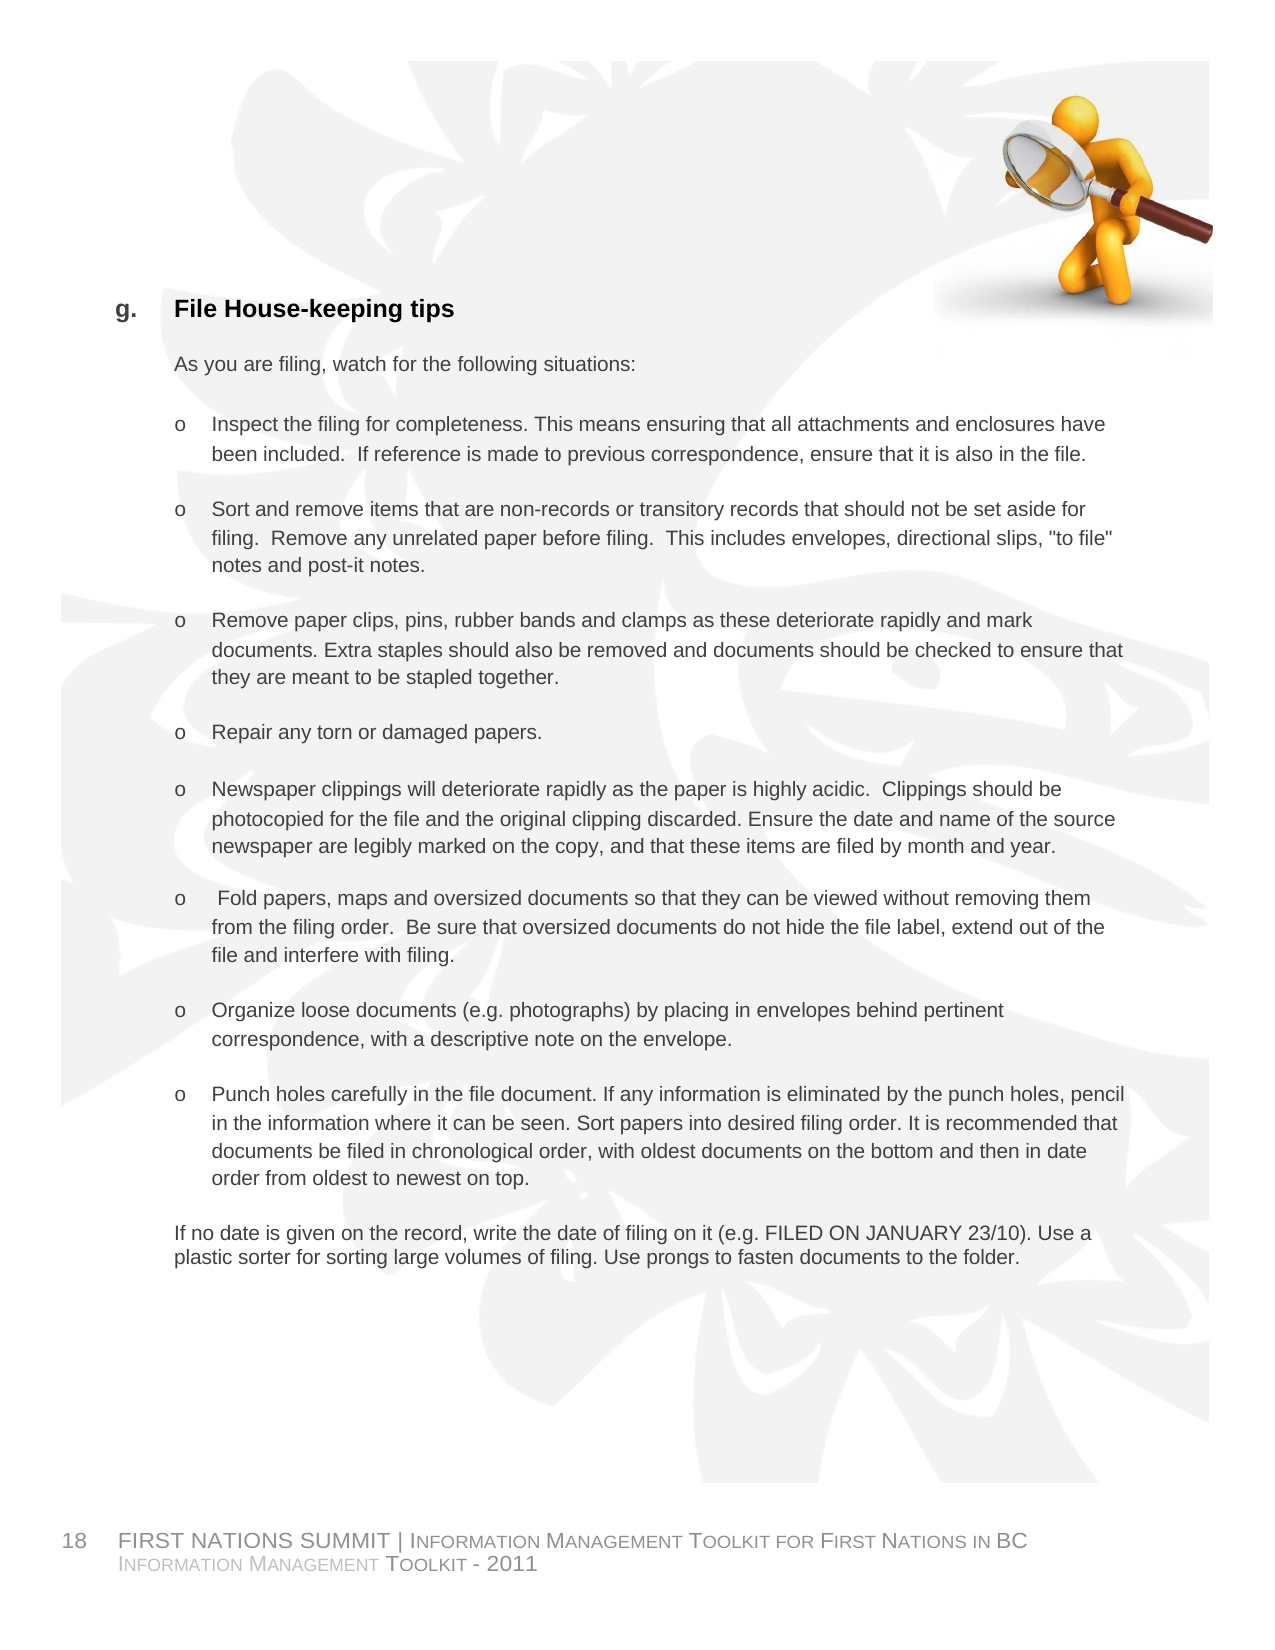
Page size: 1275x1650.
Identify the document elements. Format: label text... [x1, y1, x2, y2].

picture [61, 61, 1255, 1483]
subtitle File House-keeping tips [115, 294, 1125, 323]
list Repair any torn or damaged papers. [174, 720, 1124, 746]
list Remove paper clips, pins, rubber bands and clamps as these deteriorate rapidly and mark documents. Extra staples should also be removed and documents should be checked to ensure that they are meant to be stapled together. [174, 608, 1124, 689]
list Sort and remove items that are non-records or transitory records that should not be set aside for filing. Remove any unrelated paper before filing. This includes envelopes, directional slips, "to file" notes and post-it notes. [174, 496, 1124, 577]
list Punch holes carefully in the file document. If any information is eliminated by the punch holes, pencil in the information where it can be seen. Sort papers into desired filing order. It is recommended that documents be filed in chronological order, with oldest documents on the bottom and then in date order from oldest to newest on top. [174, 1082, 1124, 1190]
text If no date is given on the record, write the date of filing on it (e.g. FILED ON JANUARY 23/10). Use a plastic sorter for sorting large volumes of filing. Use prongs to fasten documents to the folder. [174, 1221, 1125, 1269]
list Inspect the filing for completeness. This means ensuring that all attachments and enclosures have been included. If reference is made to previous correspondence, ensure that it is also in the file. [174, 412, 1124, 465]
text As you are filing, watch for the following situations: [174, 351, 1125, 375]
list Newspaper clippings will deteriorate rapidly as the paper is highly acidic. Clippings should be photocopied for the file and the original clipping discarded. Ensure the date and name of the source newspaper are legibly marked on the copy, and that these items are filed by month and year. [174, 777, 1124, 858]
list Organize loose documents (e.g. photographs) by placing in envelopes behind pertinent correspondence, with a descriptive note on the envelope. [174, 997, 1124, 1051]
list Fold papers, maps and oversized documents so that they can be viewed without removing them from the filing order. Be sure that oversized documents do not hide the file label, extend out of the file and interfere with filing. [174, 886, 1124, 966]
